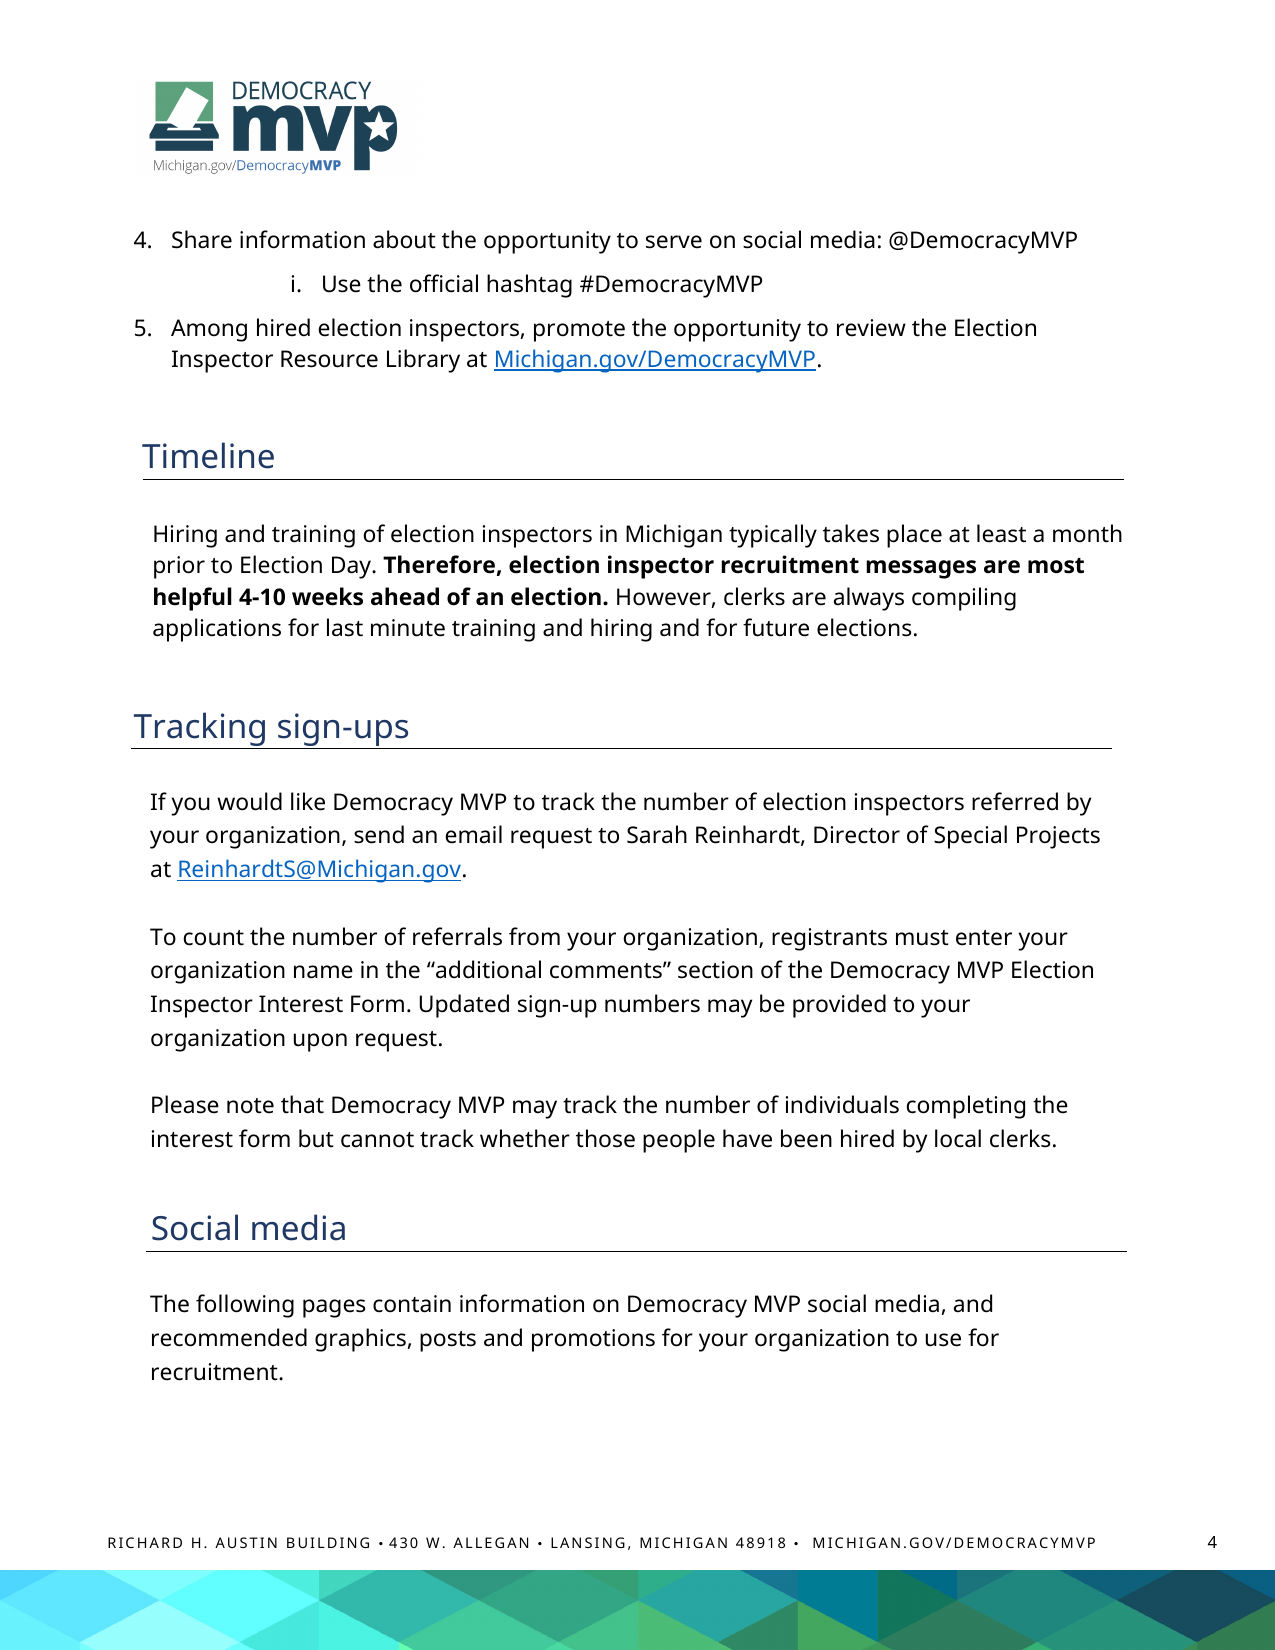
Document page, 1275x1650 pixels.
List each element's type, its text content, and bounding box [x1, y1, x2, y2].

subtitle Timeline [58, 433, 1219, 479]
picture [130, 78, 423, 175]
subtitle Tracking sign-ups [58, 702, 1219, 748]
picture [0, 1570, 1275, 1650]
list Share information about the opportunity to serve on social media: @DemocracyMVP [133, 224, 1124, 255]
text If you would like Democracy MVP to track the number of election inspectors referred by your organization, send an email request to Sarah Reinhardt, Director of Special Projects at ReinhardtS@Michigan.gov. [150, 786, 1111, 884]
text To count the number of referrals from your organization, registrants must enter your organization name in the “additional comments” section of the Democracy MVP Election Inspector Interest Form. Updated sign-up numbers may be provided to your organization upon request. [150, 921, 1111, 1053]
text Please note that Democracy MVP may track the number of individuals completing the interest form but cannot track whether those people have been hired by local clerks. [150, 1089, 1111, 1154]
subtitle Social media [58, 1205, 1219, 1250]
list Among hired election inspectors, promote the opportunity to review the Election Inspector Resource Library at Michigan.gov/DemocracyMVP. [133, 312, 1124, 374]
list Use the official hashtag #DemocracyMVP [302, 268, 1124, 299]
text Hiring and training of election inspectors in Michigan typically takes place at least a month prior to Election Day. Therefore, election inspector recruitment messages are most helpful 4-10 weeks ahead of an election. However, clerks are always compiling applications for last minute training and hiring and for future elections. [152, 518, 1124, 643]
text The following pages contain information on Democracy MVP social media, and recommended graphics, posts and promotions for your organization to use for recruitment. [150, 1288, 1111, 1387]
